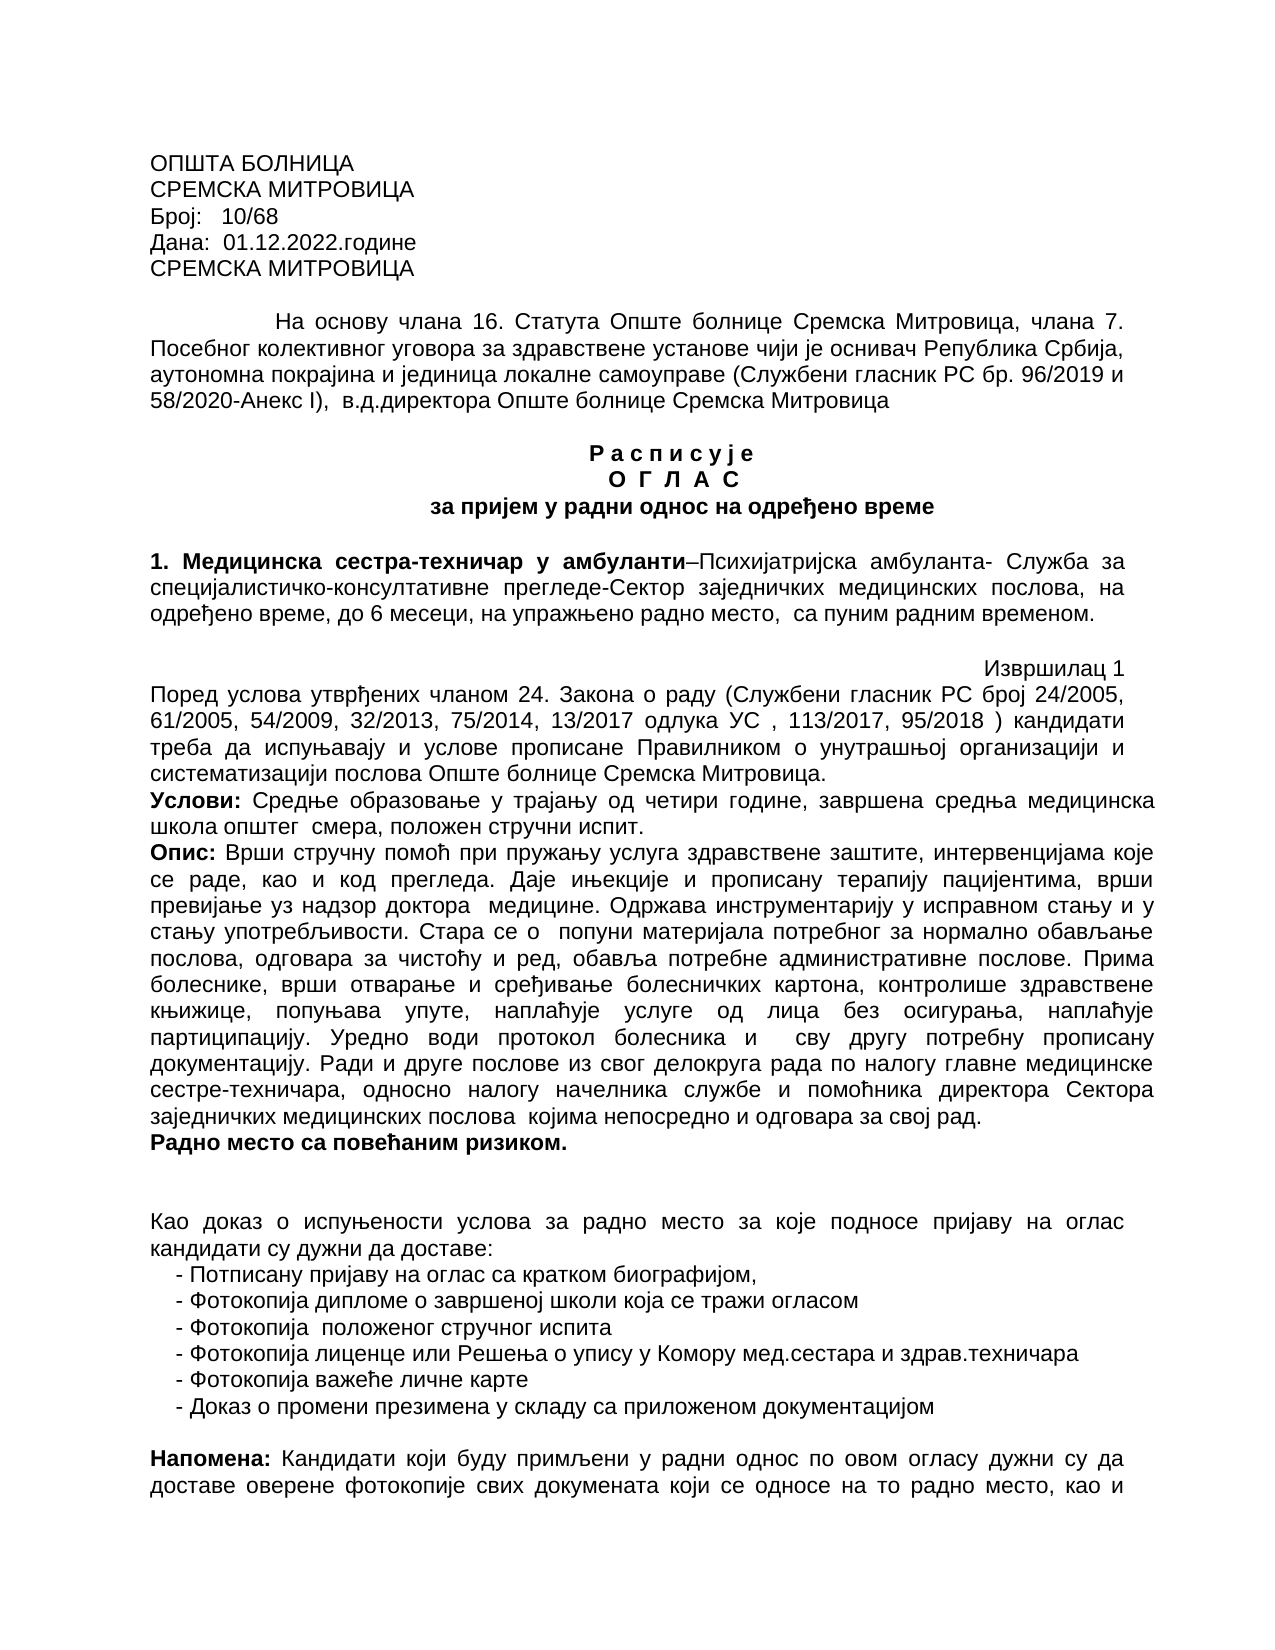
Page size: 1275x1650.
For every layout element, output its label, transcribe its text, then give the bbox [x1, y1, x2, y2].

text - Потписану пријаву на оглас са кратком биографијом, [150, 1261, 1125, 1287]
text - Фотокопија положеног стручног испита [150, 1314, 1125, 1340]
text за пријем у радни однос на одређено време [150, 493, 1125, 519]
text ОПШТА БОЛНИЦА [150, 150, 1125, 176]
text О Г Л А С [150, 466, 1125, 493]
text - Фотокопија лиценце или Решења о упису у Комору мед.сестара и здрав.техничара [150, 1340, 1125, 1366]
text Дана: 01.12.2022.године [150, 229, 1125, 255]
text Поред услова утврђених чланом 24. Закона о раду (Службени гласник РС број 24/2005, 61/2005, 54/2009, 32/2013, 75/2014, 13/2017 одлука УС , 113/2017, 95/2018 ) кандидати треба да испуњавају и услове прописане Правилником о унутрашњој организацији и систематизацији послова Опште болнице Сремска Митровица. [150, 681, 1125, 787]
text Радно место са повећаним ризиком. [150, 1129, 1155, 1156]
text - Доказ о промени презимена у складу са приложеном документацијом [150, 1393, 1125, 1419]
text На основу члана 16. Статута Опште болнице Сремска Митровица, члана 7. Посебног колективног уговора за здравствене установе чији је оснивач Република Србија, аутономна покрајина и јединица локалне самоуправе (Службени гласник РС бр. 96/2019 и 58/2020-Анекс I), в.д.директора Опште болнице Сремска Митровица [150, 308, 1125, 413]
text СРЕМСКА МИТРОВИЦА [150, 255, 1125, 282]
text 1. Медицинска сестра-техничар у амбуланти–Психијатријска амбуланта- Служба за специјалистичко-консултативне прегледе-Сектор заједничких медицинских послова, на одређено време, до 6 месеци, на упражњено радно место, са пуним радним временом. [150, 548, 1125, 627]
text Опис: Врши стручну помоћ при пружању услуга здравствене заштите, интервенцијама које се раде, као и код прегледа. Даје ињекције и прописану терапију пацијентима, врши превијање уз надзор доктора медицине. Одржава инструментарију у исправном стању и у стању употребљивости. Стара се о попуни материјала потребног за нормално обављање послова, одговара за чистоћу и ред, обавља потребне административне послове. Прима болеснике, врши отварање и сређивање болесничких картона, контролише здравствене књижице, попуњава упуте, наплаћује услуге од лица без осигурања, наплаћује партиципацију. Уредно води протокол болесника и сву другу потребну прописану документацију. Ради и друге послове из свог делокруга рада по налогу главне медицинске сестре-техничара, односно налогу начелника службе и помоћника директора Сектора заједничких медицинских послова којима непосредно и одговара за свој рад. [150, 839, 1155, 1129]
text Услови: Средње образовање у трајању од четири године, завршена средња медицинска школа општег смера, положен стручни испит. [150, 787, 1155, 839]
text - Фотокопија дипломе о завршеној школи која се тражи огласом [150, 1287, 1125, 1314]
text СРЕМСКА МИТРОВИЦА [150, 176, 1125, 203]
text Р а с п и с у ј е [150, 440, 1125, 466]
text - Фотокопија важеће личне карте [150, 1366, 1125, 1393]
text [150, 1445, 1125, 1498]
text Извршилац 1 [150, 627, 1125, 681]
text Као доказ о испуњености услова за радно место за које подносе пријаву на оглас кандидати су дужни да доставе: [150, 1208, 1125, 1261]
text Број: 10/68 [150, 203, 1125, 229]
